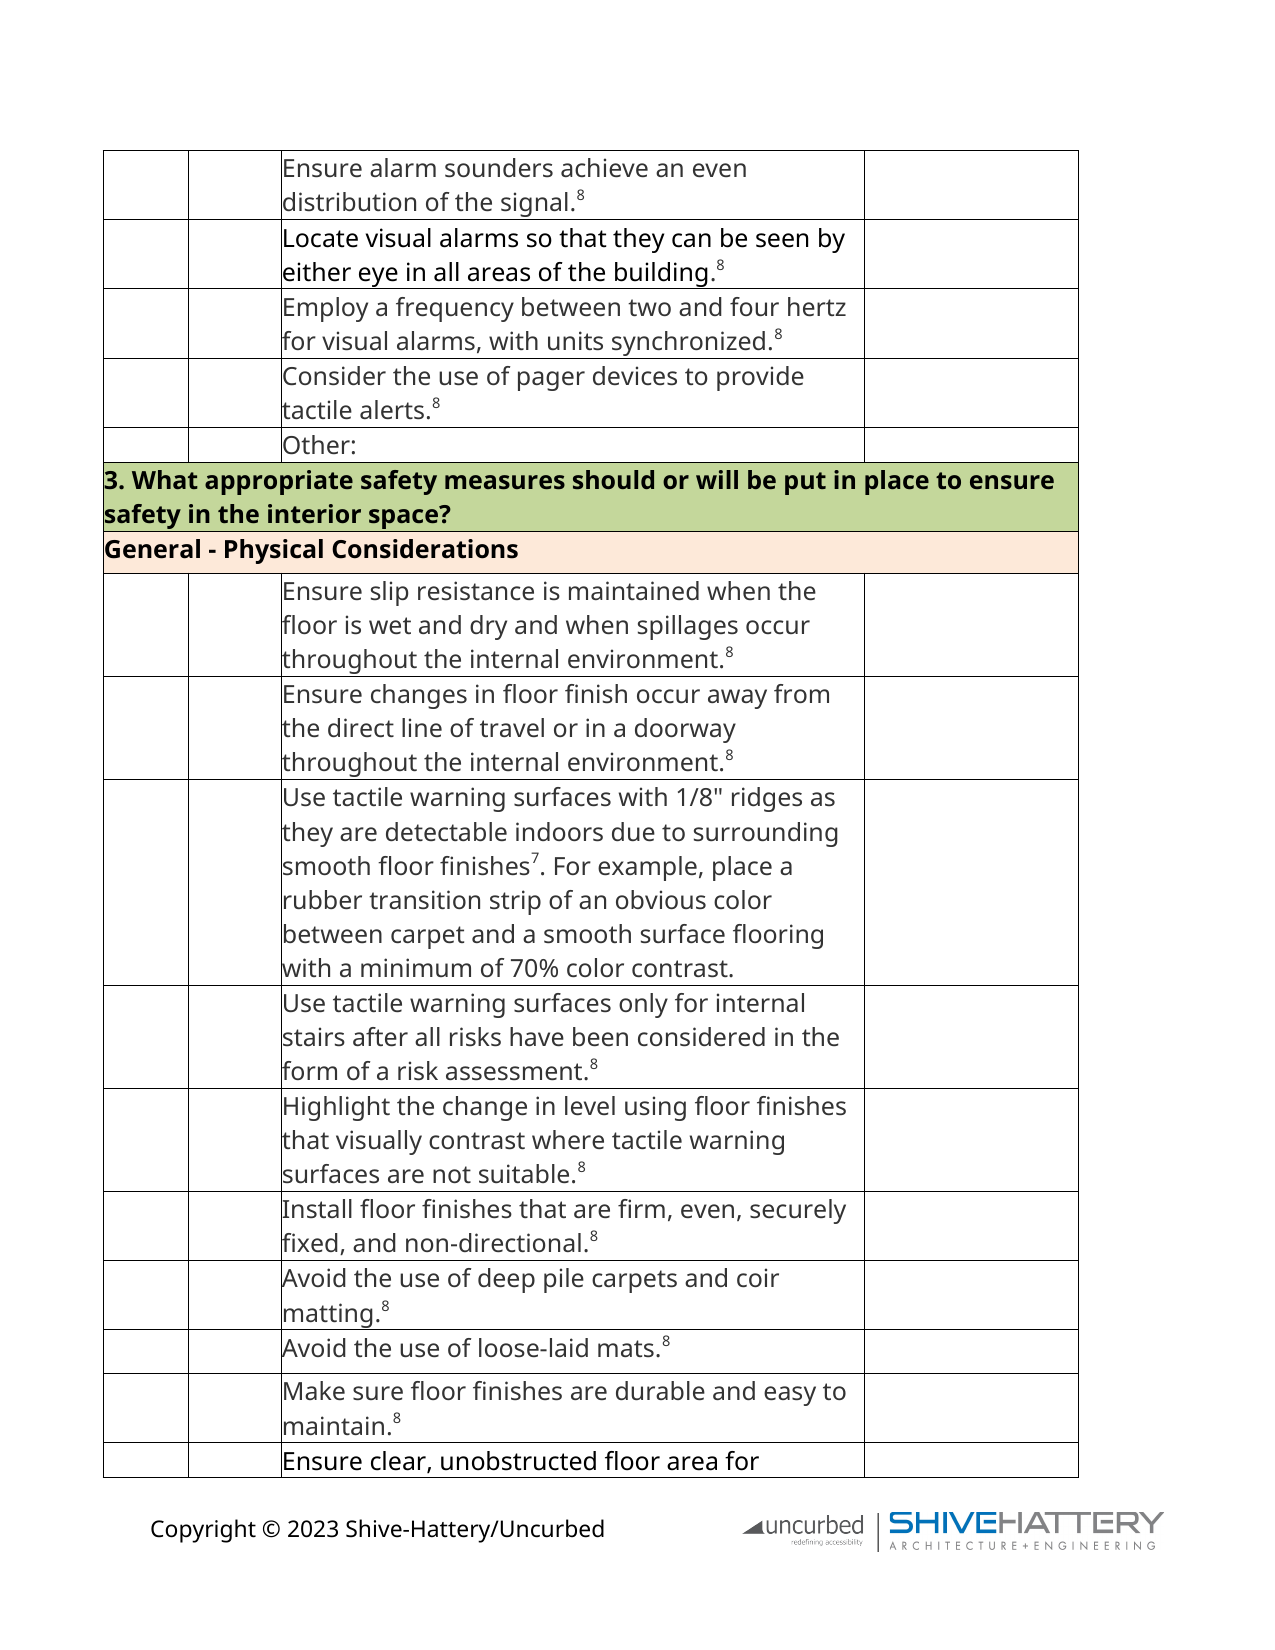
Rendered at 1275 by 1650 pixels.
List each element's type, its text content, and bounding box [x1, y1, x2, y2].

table_cell [189, 677, 281, 779]
table_cell [104, 289, 188, 357]
table_cell [189, 574, 281, 676]
table_cell [865, 1330, 1078, 1373]
table_cell [189, 1443, 281, 1477]
table_cell 3. What appropriate safety measures should or will be put in place to ensure safety in the interior space? [104, 463, 1078, 531]
table_cell [189, 151, 281, 219]
table_cell [865, 1443, 1078, 1477]
table_cell [189, 428, 281, 462]
table_cell [104, 428, 188, 462]
table_cell [865, 1089, 1078, 1191]
table_cell Consider the use of pager devices to provide tactile alerts.8 [282, 359, 864, 427]
table_cell [104, 220, 188, 288]
table_cell Ensure clear, unobstructed floor area for approach.8 [282, 1443, 864, 1477]
table_cell [189, 780, 281, 984]
table_cell Highlight the change in level using floor finishes that visually contrast where tactile warning surfaces are not suitable.8 [282, 1089, 864, 1191]
table_cell [104, 359, 188, 427]
table_cell [189, 220, 281, 288]
table_cell Use tactile warning surfaces only for internal stairs after all risks have been considered in the form of a risk assessment.8 [282, 986, 864, 1088]
table_cell [865, 359, 1078, 427]
table_cell [104, 1374, 188, 1442]
table_cell [189, 289, 281, 357]
table_cell [104, 1330, 188, 1373]
table_cell Avoid the use of deep pile carpets and coir matting.8 [282, 1261, 864, 1329]
table_cell Other: [282, 428, 864, 462]
table_cell [865, 1374, 1078, 1442]
table_cell Ensure alarm sounders achieve an even distribution of the signal.8 [282, 151, 864, 219]
table_cell [865, 428, 1078, 462]
table_cell [189, 1089, 281, 1191]
table_cell [865, 151, 1078, 219]
table_cell [189, 359, 281, 427]
picture [731, 1501, 875, 1560]
table_cell Employ a frequency between two and four hertz for visual alarms, with units synchronized.8 [282, 289, 864, 357]
table_cell Install floor finishes that are firm, even, securely fixed, and non-directional.8 [282, 1192, 864, 1260]
table_cell [865, 986, 1078, 1088]
table_cell [104, 986, 188, 1088]
table_cell [104, 1192, 188, 1260]
table_cell [865, 574, 1078, 676]
table_cell Avoid the use of loose-laid mats.8 [282, 1330, 864, 1373]
table_cell [104, 1089, 188, 1191]
table_cell [189, 1192, 281, 1260]
table_cell [865, 289, 1078, 357]
table_cell [865, 677, 1078, 779]
table_cell Make sure floor finishes are durable and easy to maintain.8 [282, 1374, 864, 1442]
table_cell Ensure changes in floor finish occur away from the direct line of travel or in a doorway throughout the internal environment.8 [282, 677, 864, 779]
table_cell [189, 1330, 281, 1373]
table_cell Locate visual alarms so that they can be seen by either eye in all areas of the building.8 [282, 220, 864, 288]
table_cell [189, 1374, 281, 1442]
table_cell [104, 1443, 188, 1477]
table_cell [865, 1261, 1078, 1329]
table_cell [865, 780, 1078, 984]
picture [889, 1512, 1165, 1550]
table_cell General - Physical Considerations [104, 532, 1078, 573]
table_cell [189, 1261, 281, 1329]
table_cell Use tactile warning surfaces with 1/8" ridges as they are detectable indoors due to surrounding smooth floor finishes7. For example, place a rubber transition strip of an obvious color between carpet and a smooth surface flooring with a minimum of 70% color contrast. [282, 780, 864, 984]
table_cell [104, 151, 188, 219]
table_cell [865, 1192, 1078, 1260]
table_cell [104, 780, 188, 984]
table_cell [189, 986, 281, 1088]
table_cell Ensure slip resistance is maintained when the floor is wet and dry and when spillages occur throughout the internal environment.8 [282, 574, 864, 676]
table_cell [104, 1261, 188, 1329]
table_cell [104, 574, 188, 676]
table_cell [865, 220, 1078, 288]
table_cell [104, 677, 188, 779]
